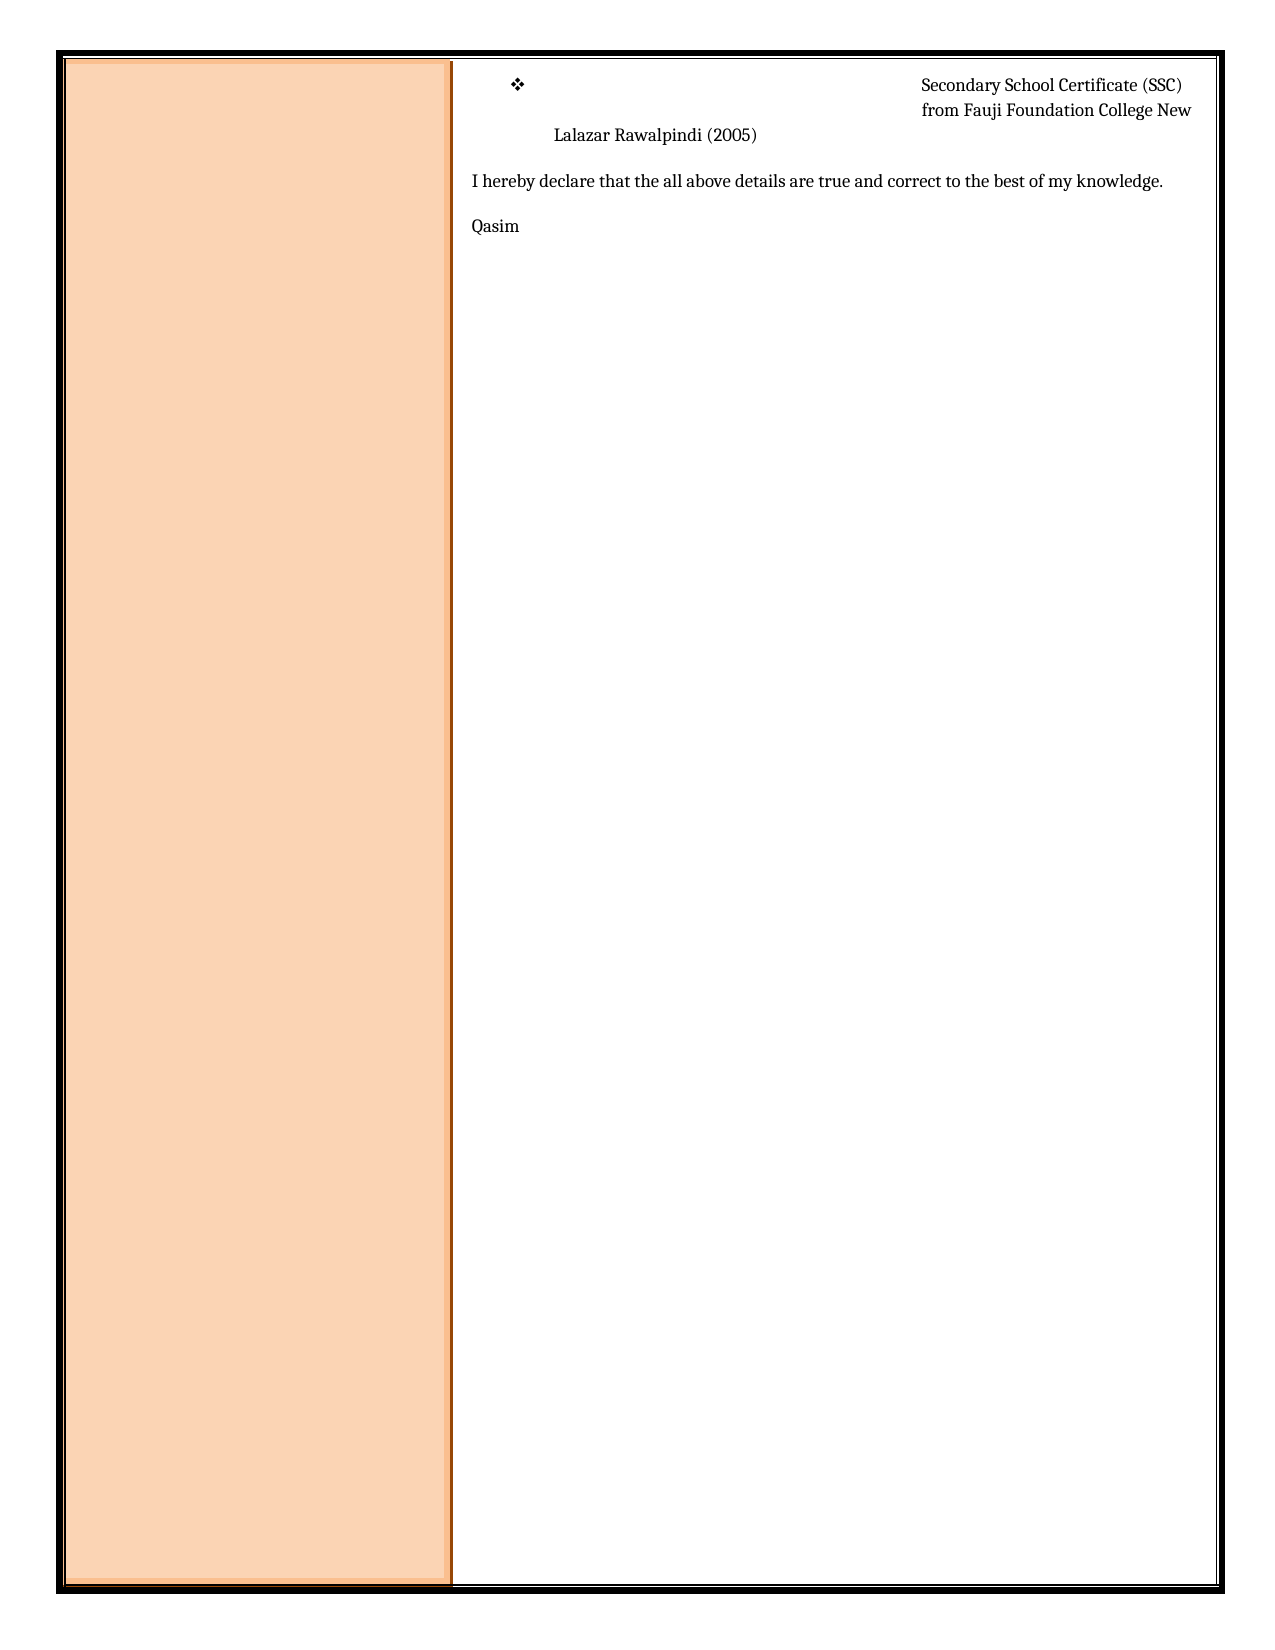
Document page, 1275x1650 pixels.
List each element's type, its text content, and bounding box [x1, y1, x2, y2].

text I hereby declare that the all above details are true and correct to the best of my knowledge. [66, 170, 1200, 192]
list Lalazar Rawalpindi (2005) [512, 124, 1200, 146]
text Qasim [66, 216, 1200, 237]
list Secondary School Certificate (SSC) from Fauji Foundation College New [100, 75, 1200, 121]
